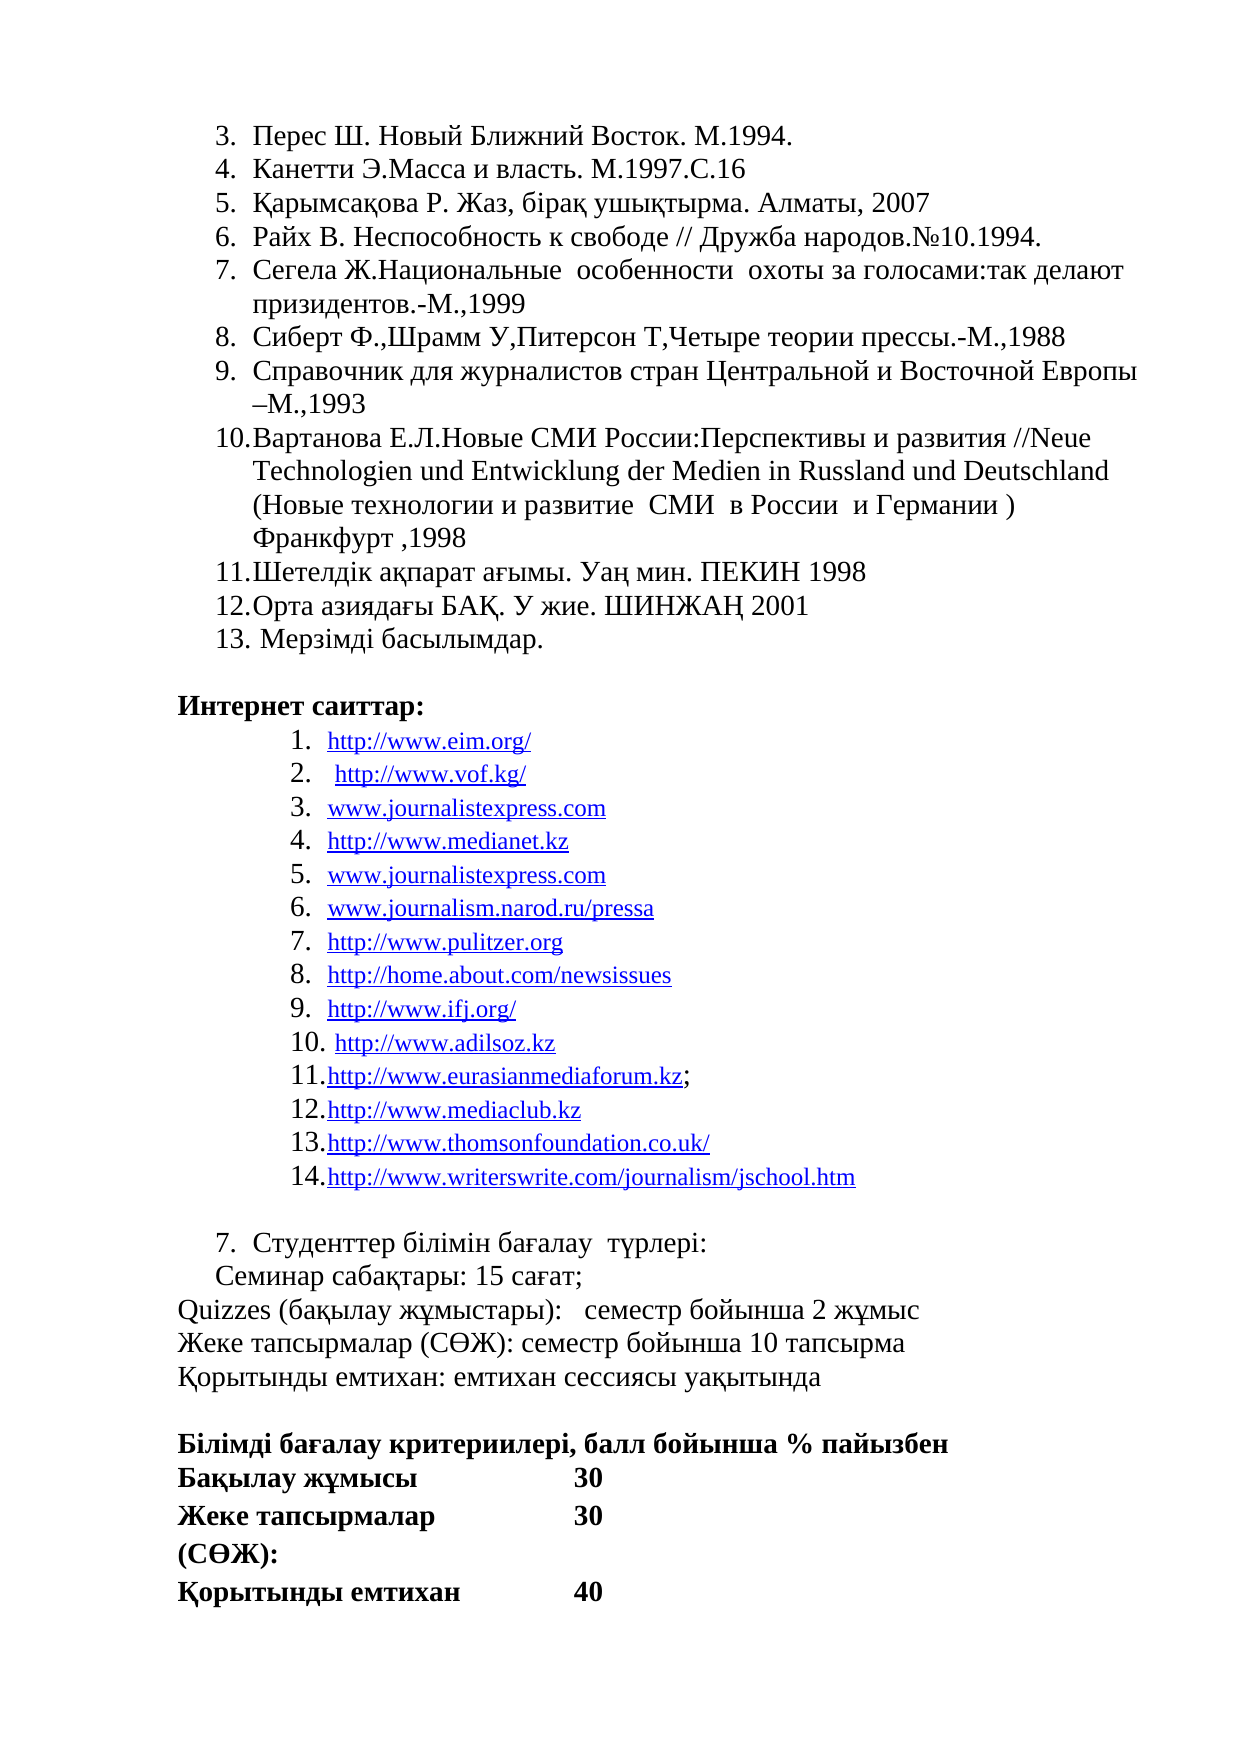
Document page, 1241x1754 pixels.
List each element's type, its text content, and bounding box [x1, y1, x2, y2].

list Қарымсақова Р. Жаз, бірақ ушықтырма. Алматы, 2007 [215, 185, 1158, 219]
list http://www.writerswrite.com/journalism/jschool.htm [290, 1158, 1152, 1191]
list http://www.eurasianmediaforum.kz; [290, 1057, 1152, 1091]
list http://www.ifj.org/ [290, 990, 1152, 1024]
list www.journalistexpress.com [290, 789, 1152, 822]
list Мерзімді басылымдар. [215, 621, 1152, 655]
text Жеке тапсырмалар (СӨЖ): семестр бойынша 10 тапсырма [177, 1326, 1152, 1359]
list http://www.medianet.kz [290, 822, 1152, 856]
list Перес Ш. Новый Ближний Восток. М.1994. [215, 118, 1158, 152]
list Студенттер білімін бағалау түрлері: [215, 1225, 1158, 1258]
list Сиберт Ф.,Шрамм У,Питерсон Т,Четыре теории прессы.-М.,1988 [215, 319, 1152, 353]
subtitle Интернет саиттар: [177, 688, 1152, 722]
table_header Бақылау жұмысы [166, 1460, 533, 1498]
list http://www.mediaclub.kz [290, 1091, 1152, 1124]
list http://www.vof.kg/ [290, 755, 1152, 789]
list Орта азиядағы БАҚ. У жие. ШИНЖАҢ 2001 [215, 588, 1152, 621]
list Справочник для журналистов стран Центральной и Восточной Европы –М.,1993 [215, 353, 1152, 420]
list www.journalism.narod.ru/pressa [290, 889, 1152, 923]
text Семинар сабақтары: 15 сағат; [215, 1258, 1158, 1292]
text Білімді бағалау критериилері, балл бойынша % пайызбен [177, 1426, 1152, 1460]
list Шетелдік ақпарат ағымы. Уаң мин. ПЕКИН 1998 [215, 554, 1152, 588]
table_header 30 [533, 1460, 683, 1498]
text Қорытынды емтихан: емтихан сессиясы уақытында [177, 1359, 1152, 1393]
list Райх В. Неспособность к свободе // Дружба народов.№10.1994. [215, 219, 1158, 252]
list http://www.pulitzer.org [290, 923, 1152, 957]
list www.journalistexpress.com [290, 856, 1152, 889]
text Quizzes (бақылау жұмыстары): семестр бойынша 2 жұмыс [177, 1292, 1152, 1326]
table_cell 30 [533, 1498, 683, 1574]
table_cell Жеке тапсырмалар (СӨЖ): [166, 1498, 533, 1574]
list Вартанова Е.Л.Новые СМИ России:Перспективы и развития //Neue Technologien und Entwicklung der Medien in Russland und Deutschland (Новые технологии и развитие СМИ в России и Германии ) Франкфурт ,1998 [215, 420, 1152, 554]
list Канетти Э.Масса и власть. М.1997.С.16 [215, 152, 1158, 185]
list Сегела Ж.Национальные особенности охоты за голосами:так делают призидентов.-М.,1999 [215, 252, 1152, 319]
list http://www.eim.org/ [290, 722, 1152, 755]
table_cell 40 [533, 1574, 683, 1612]
list http://home.about.com/newsissues [290, 957, 1152, 990]
list http://www.thomsonfoundation.co.uk/ [290, 1124, 1152, 1158]
table_cell Қорытынды емтихан [166, 1574, 533, 1612]
list http://www.adilsoz.kz [290, 1024, 1152, 1057]
